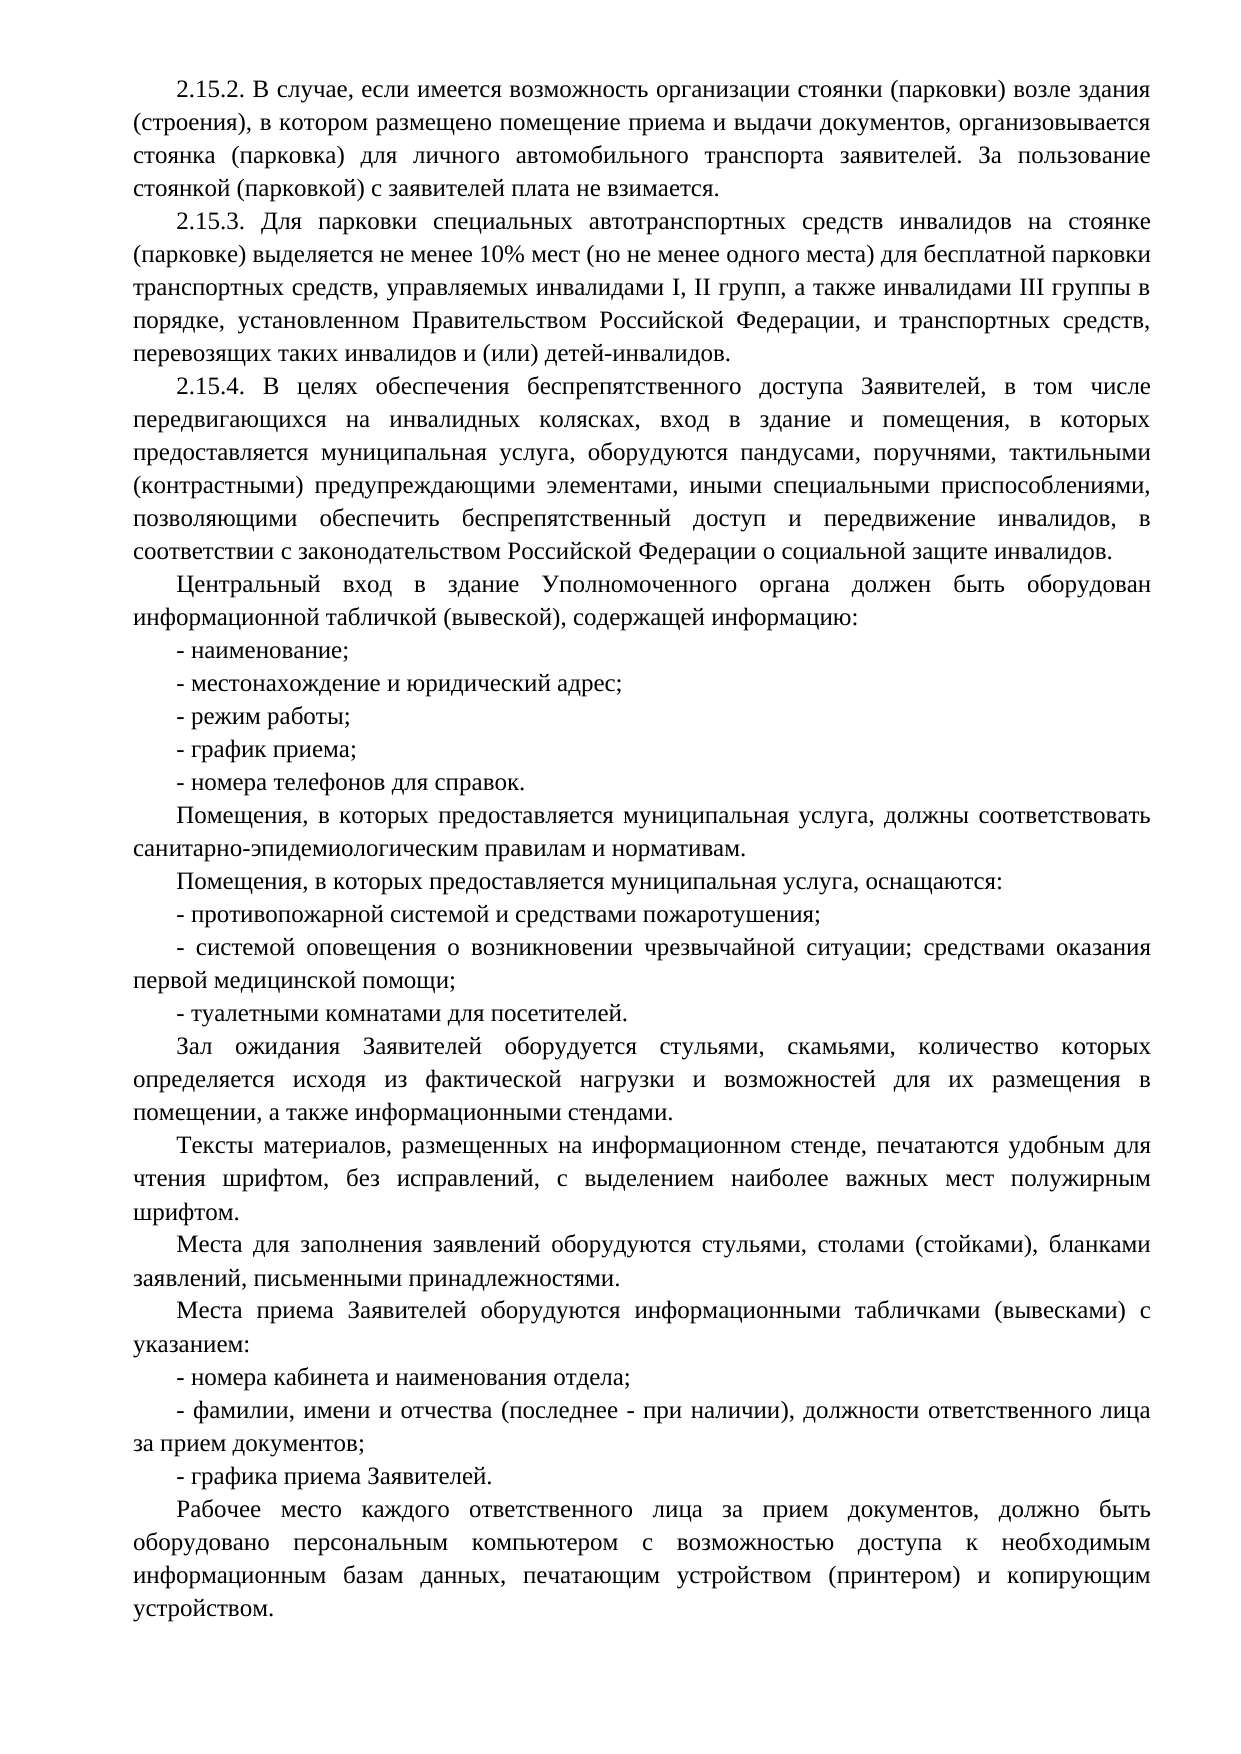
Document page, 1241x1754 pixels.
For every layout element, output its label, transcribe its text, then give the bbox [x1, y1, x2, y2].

text - номера кабинета и наименования отдела; [133, 1362, 1152, 1390]
text - наименование; [133, 635, 1152, 664]
text Помещения, в которых предоставляется муниципальная услуга, должны соответствовать санитарно-эпидемиологическим правилам и нормативам. [133, 800, 1152, 862]
text 2.15.3. Для парковки специальных автотранспортных средств инвалидов на стоянке (парковке) выделяется не менее 10% мест (но не менее одного места) для бесплатной парковки транспортных средств, управляемых инвалидами I, II групп, а также инвалидами III группы в порядке, установленном Правительством Российской Федерации, и транспортных средств, перевозящих таких инвалидов и (или) детей-инвалидов. [133, 206, 1152, 367]
text - противопожарной системой и средствами пожаротушения; [133, 899, 1152, 928]
text Места для заполнения заявлений оборудуются стульями, столами (стойками), бланками заявлений, письменными принадлежностями. [133, 1229, 1152, 1291]
text Помещения, в которых предоставляется муниципальная услуга, оснащаются: [133, 866, 1152, 895]
text - местонахождение и юридический адрес; [133, 668, 1152, 697]
text Рабочее место каждого ответственного лица за прием документов, должно быть оборудовано персональным компьютером с возможностью доступа к необходимым информационным базам данных, печатающим устройством (принтером) и копирующим устройством. [133, 1494, 1152, 1622]
text - системой оповещения о возникновении чрезвычайной ситуации; средствами оказания первой медицинской помощи; [133, 932, 1152, 994]
text - фамилии, имени и отчества (последнее - при наличии), должности ответственного лица за прием документов; [133, 1395, 1152, 1456]
text - номера телефонов для справок. [133, 767, 1152, 796]
text 2.15.4. В целях обеспечения беспрепятственного доступа Заявителей, в том числе передвигающихся на инвалидных колясках, вход в здание и помещения, в которых предоставляется муниципальная услуга, оборудуются пандусами, поручнями, тактильными (контрастными) предупреждающими элементами, иными специальными приспособлениями, позволяющими обеспечить беспрепятственный доступ и передвижение инвалидов, в соответствии с законодательством Российской Федерации о социальной защите инвалидов. [133, 371, 1152, 565]
text - график приема; [133, 734, 1152, 763]
text Центральный вход в здание Уполномоченного органа должен быть оборудован информационной табличкой (вывеской), содержащей информацию: [133, 569, 1152, 631]
text Места приема Заявителей оборудуются информационными табличками (вывесками) с указанием: [133, 1296, 1152, 1357]
text - графика приема Заявителей. [133, 1461, 1152, 1489]
text 2.15.2. В случае, если имеется возможность организации стоянки (парковки) возле здания (строения), в котором размещено помещение приема и выдачи документов, организовывается стоянка (парковка) для личного автомобильного транспорта заявителей. За пользование стоянкой (парковкой) с заявителей плата не взимается. [133, 74, 1152, 202]
text Зал ожидания Заявителей оборудуется стульями, скамьями, количество которых определяется исходя из фактической нагрузки и возможностей для их размещения в помещении, а также информационными стендами. [133, 1031, 1152, 1126]
text Тексты материалов, размещенных на информационном стенде, печатаются удобным для чтения шрифтом, без исправлений, с выделением наиболее важных мест полужирным шрифтом. [133, 1131, 1152, 1225]
text - режим работы; [133, 701, 1152, 730]
text - туалетными комнатами для посетителей. [133, 998, 1152, 1027]
